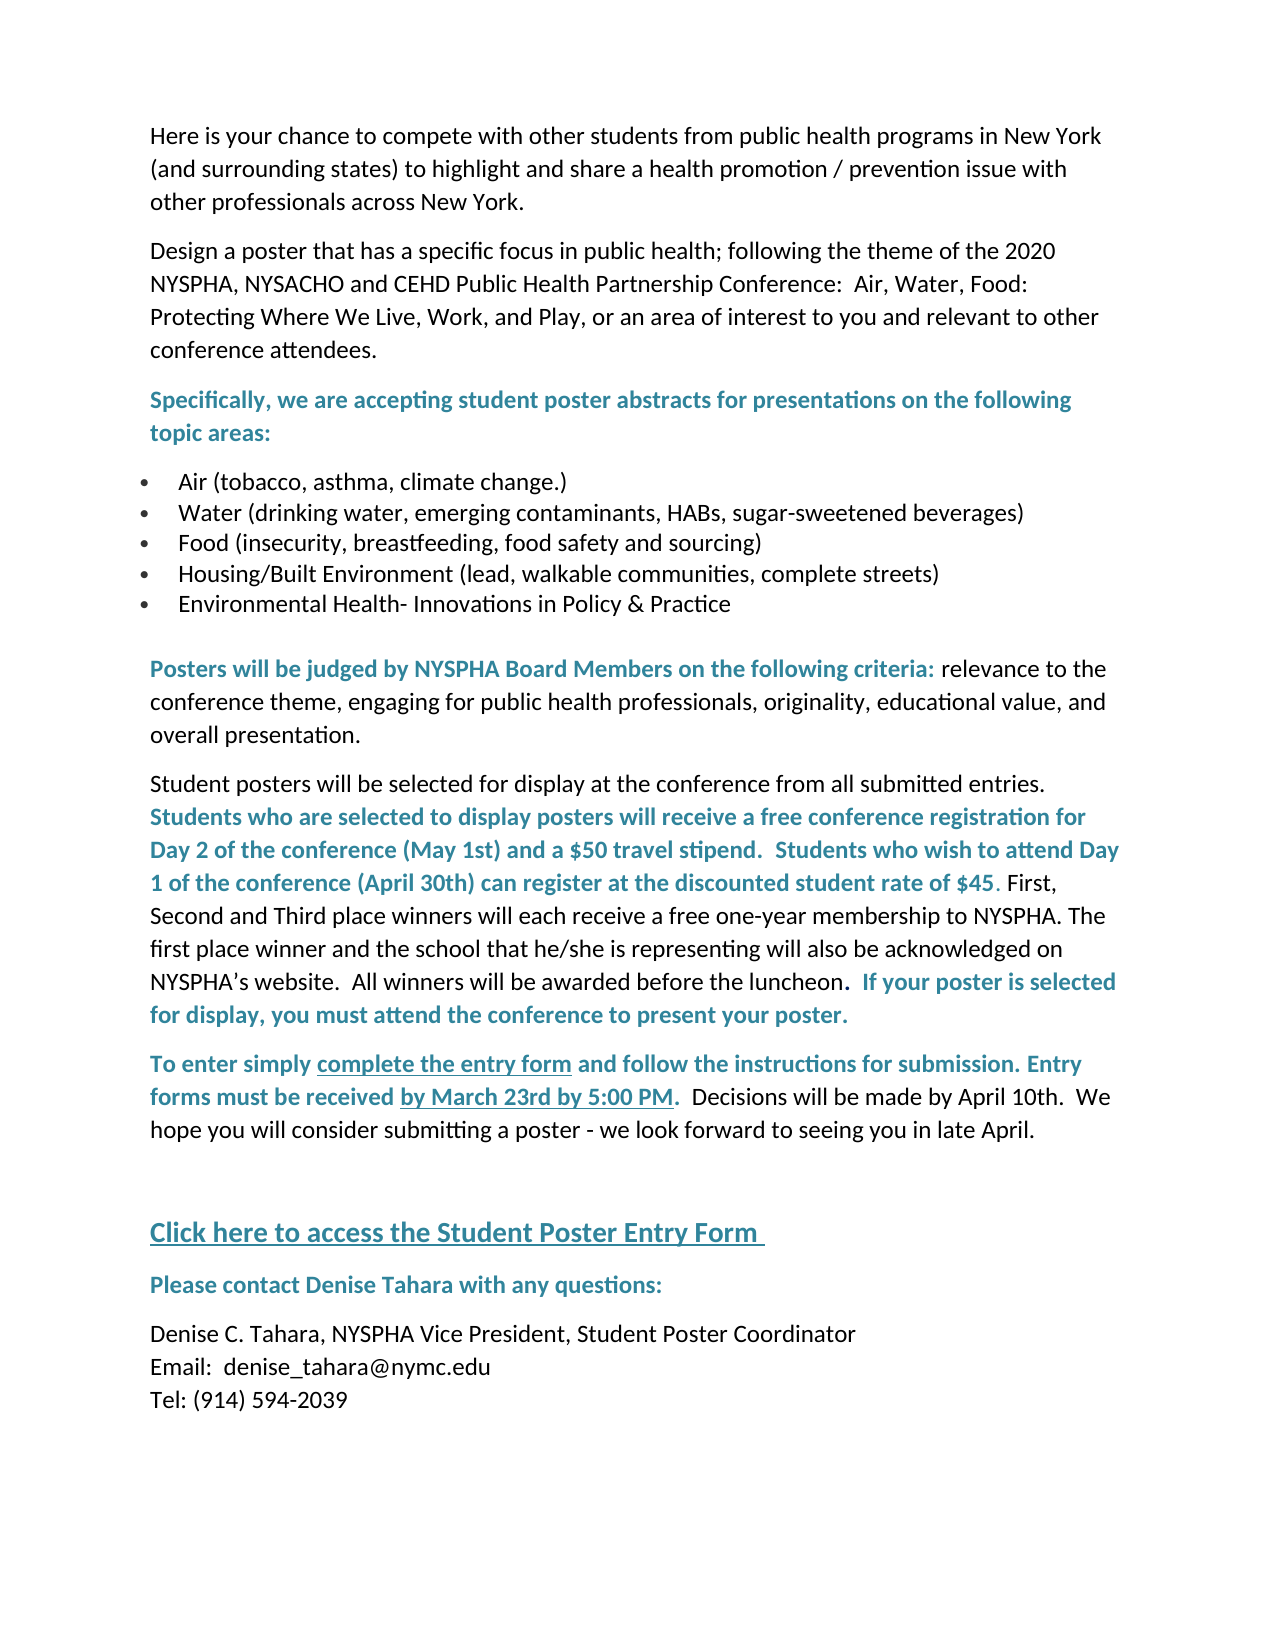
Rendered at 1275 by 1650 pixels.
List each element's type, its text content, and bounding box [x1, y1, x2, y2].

list Housing/Built Environment (lead, walkable communities, complete streets) [141, 558, 1125, 588]
text Student posters will be selected for display at the conference from all submitted entries. Students who are selected to display posters will receive a free conference registration for Day 2 of the conference (May 1st) and a $50 travel stipend. Students who wish to attend Day 1 of the conference (April 30th) can register at the discounted student rate of $45. First, Second and Third place winners will each receive a free one-year membership to NYSPHA. The first place winner and the school that he/she is representing will also be acknowledged on NYSPHA’s website. All winners will be awarded before the luncheon. If your poster is selected for display, you must attend the conference to present your poster. [150, 769, 1125, 1029]
list Water (drinking water, emerging contaminants, HABs, sugar-sweetened beverages) [141, 497, 1125, 527]
text Please contact Denise Tahara with any questions: [150, 1269, 1125, 1299]
list Air (tobacco, asthma, climate change.) [141, 466, 1125, 497]
text To enter simply complete the entry form and follow the instructions for submission. Entry forms must be received by March 23rd by 5:00 PM. Decisions will be made by April 10th. We hope you will consider submitting a poster - we look forward to seeing you in late April. [150, 1049, 1125, 1145]
text Email: denise_tahara@nymc.edu [150, 1351, 1125, 1382]
text Here is your chance to compete with other students from public health programs in New York (and surrounding states) to highlight and share a health promotion / prevention issue with other professionals across New York. [150, 120, 1125, 216]
text Denise C. Tahara, NYSPHA Vice President, Student Poster Coordinator [150, 1318, 1125, 1349]
list Food (insecurity, breastfeeding, food safety and sourcing) [141, 527, 1125, 558]
text Posters will be judged by NYSPHA Board Members on the following criteria: relevance to the conference theme, engaging for public health professionals, originality, educational value, and overall presentation. [150, 653, 1125, 749]
list Environmental Health- Innovations in Policy & Practice [141, 588, 1125, 619]
text Specifically, we are accepting student poster abstracts for presentations on the following topic areas: [150, 384, 1125, 447]
text Click here to access the Student Poster Entry Form [150, 1214, 1125, 1249]
text Design a poster that has a specific focus in public health; following the theme of the 2020 NYSPHA, NYSACHO and CEHD Public Health Partnership Conference: Air, Water, Food: Protecting Where We Live, Work, and Play, or an area of interest to you and relevant to other conference attendees. [150, 235, 1125, 365]
text Tel: (914) 594-2039 [150, 1384, 1125, 1415]
